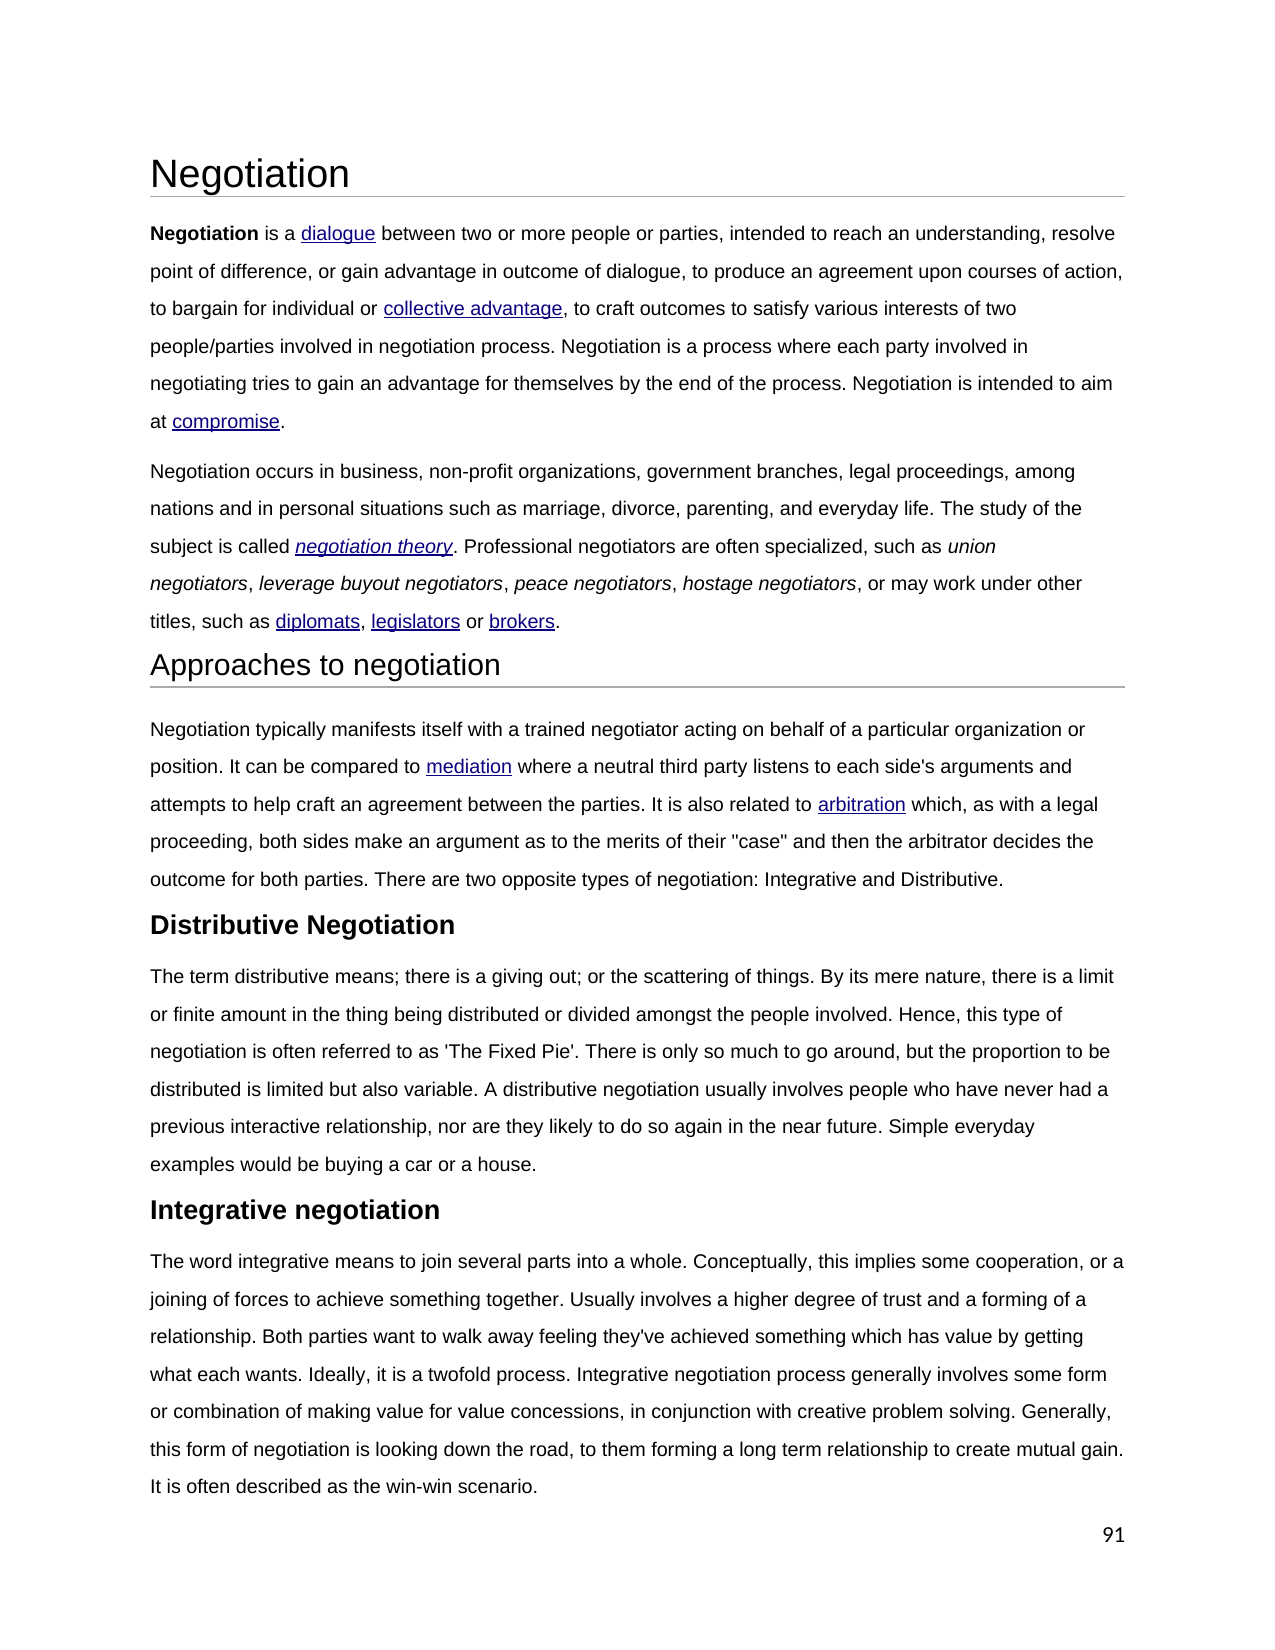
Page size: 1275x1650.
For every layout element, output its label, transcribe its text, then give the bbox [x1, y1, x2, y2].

subtitle Integrative negotiation [150, 1188, 1125, 1225]
text Negotiation typically manifests itself with a trained negotiator acting on behalf of a particular organization or position. It can be compared to mediation where a neutral third party listens to each side's arguments and attempts to help craft an agreement between the parties. It is also related to arbitration which, as with a legal proceeding, both sides make an argument as to the merits of their "case" and then the arbitrator decides the outcome for both parties. There are two opposite types of negotiation: Integrative and Distributive. [150, 703, 1125, 890]
text The word integrative means to join several parts into a whole. Conceptually, this implies some cooperation, or a joining of forces to achieve something together. Usually involves a higher degree of trust and a forming of a relationship. Both parties want to walk away feeling they've achieved something which has value by getting what each wants. Ideally, it is a twofold process. Integrative negotiation process generally involves some form or combination of making value for value concessions, in conjunction with creative problem solving. Generally, this form of negotiation is looking down the road, to them forming a long term relationship to create mutual gain. It is often described as the win-win scenario. [150, 1235, 1125, 1498]
subtitle Negotiation [150, 150, 1125, 196]
text Negotiation occurs in business, non-profit organizations, government branches, legal proceedings, among nations and in personal situations such as marriage, divorce, parenting, and everyday life. The study of the subject is called negotiation theory. Professional negotiators are often specialized, such as union negotiators, leverage buyout negotiators, peace negotiators, hostage negotiators, or may work under other titles, such as diplomats, legislators or brokers. [150, 445, 1125, 632]
text The term distributive means; there is a giving out; or the scattering of things. By its mere nature, there is a limit or finite amount in the thing being distributed or divided amongst the people involved. Hence, this type of negotiation is often referred to as 'The Fixed Pie'. There is only so much to go around, but the proportion to be distributed is limited but also variable. A distributive negotiation usually involves people who have never had a previous interactive relationship, nor are they likely to do so again in the near future. Simple everyday examples would be buying a car or a house. [150, 950, 1125, 1175]
subtitle Approaches to negotiation [150, 645, 1125, 686]
subtitle Distributive Negotiation [150, 903, 1125, 940]
text Negotiation is a dialogue between two or more people or parties, intended to reach an understanding, resolve point of difference, or gain advantage in outcome of dialogue, to produce an agreement upon courses of action, to bargain for individual or collective advantage, to craft outcomes to satisfy various interests of two people/parties involved in negotiation process. Negotiation is a process where each party involved in negotiating tries to gain an advantage for themselves by the end of the process. Negotiation is intended to aim at compromise. [150, 207, 1125, 432]
